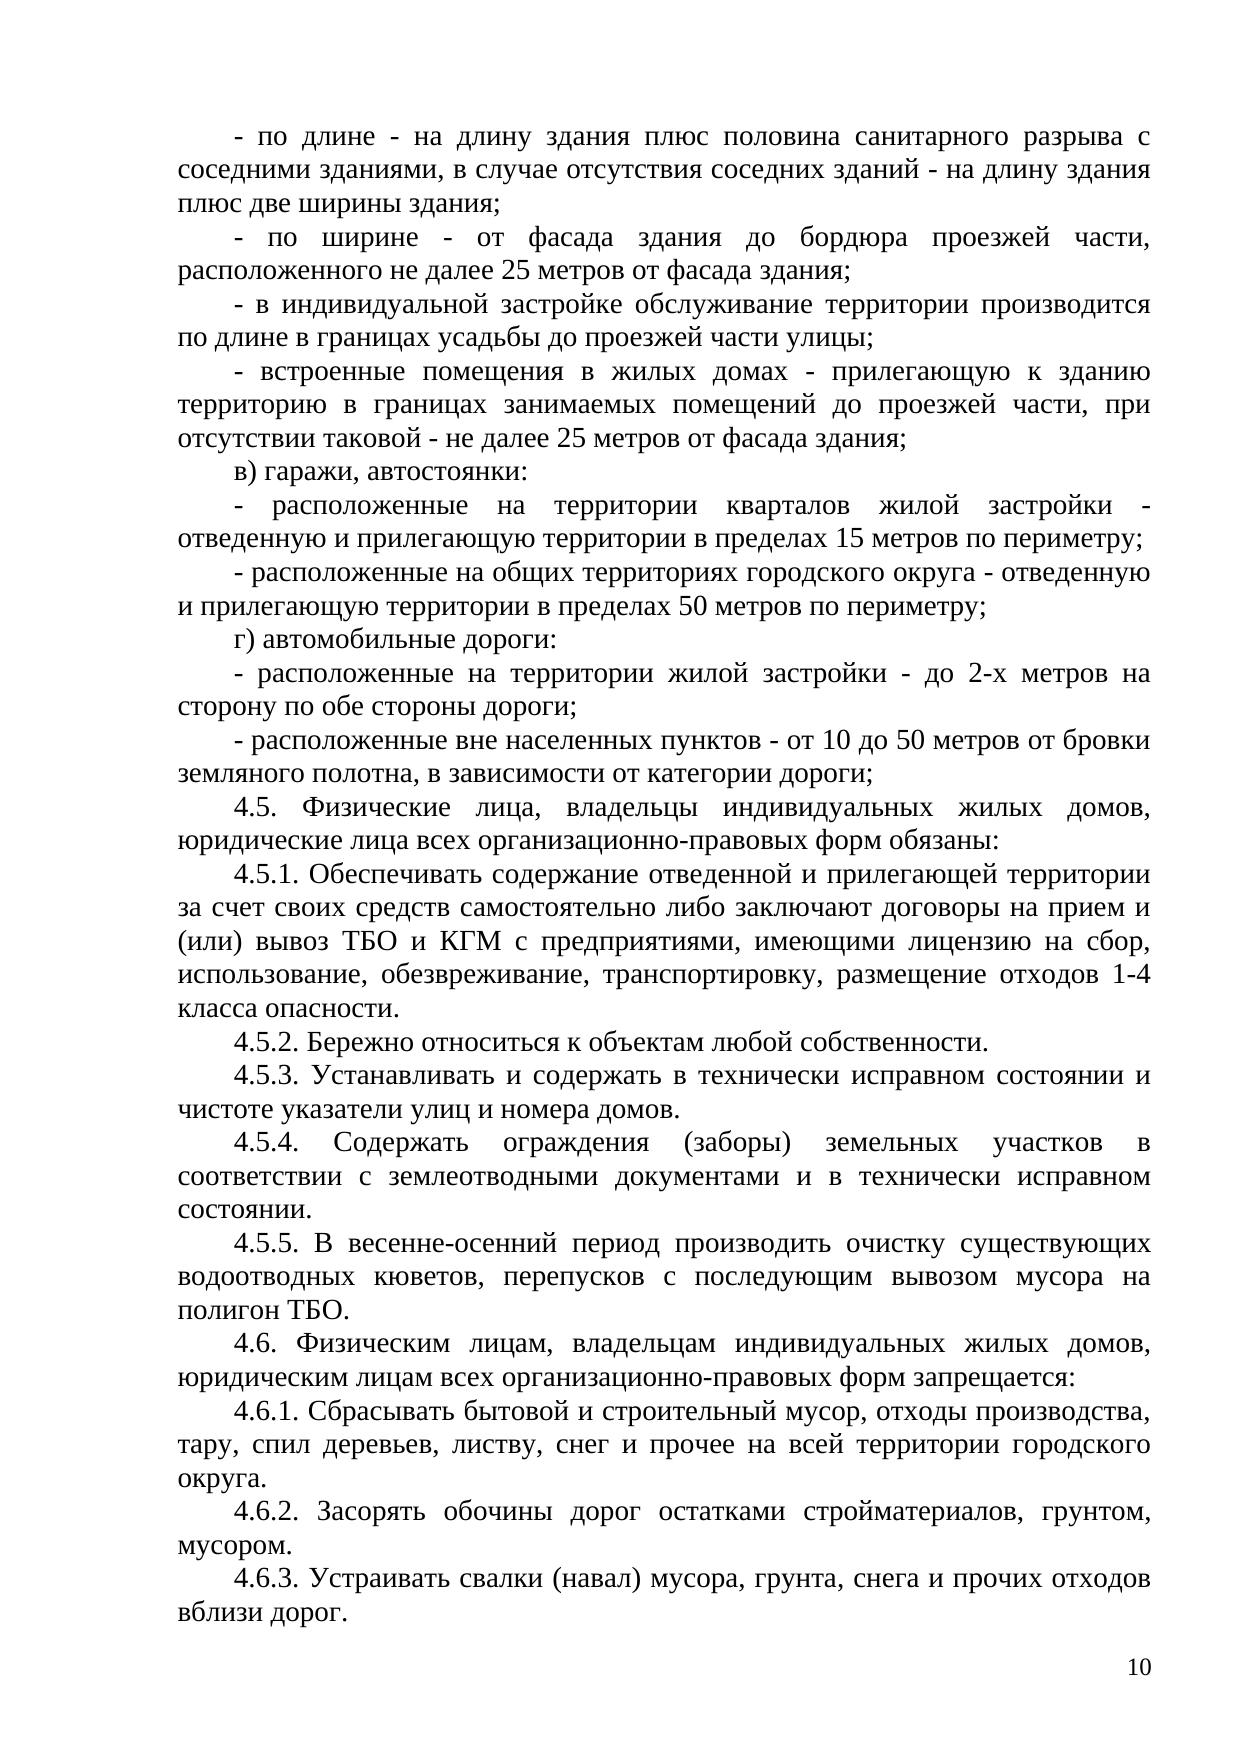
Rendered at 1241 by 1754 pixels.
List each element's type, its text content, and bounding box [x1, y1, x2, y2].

text - по длине - на длину здания плюс половина санитарного разрыва с соседними зданиями, в случае отсутствия соседних зданий - на длину здания плюс две ширины здания; [177, 118, 1152, 219]
text - расположенные вне населенных пунктов - от 10 до 50 метров от бровки земляного полотна, в зависимости от категории дороги; [177, 722, 1152, 789]
text в) гаражи, автостоянки: [177, 453, 1152, 487]
text - по ширине - от фасада здания до бордюра проезжей части, расположенного не далее 25 метров от фасада здания; [177, 219, 1152, 286]
text г) автомобильные дороги: [177, 621, 1152, 655]
text 4.6.1. Сбрасывать бытовой и строительный мусор, отходы производства, тару, спил деревьев, листву, снег и прочее на всей территории городского округа. [177, 1393, 1152, 1493]
text 4.6.2. Засорять обочины дорог остатками стройматериалов, грунтом, мусором. [177, 1493, 1152, 1560]
text 4.5.2. Бережно относиться к объектам любой собственности. [177, 1024, 1152, 1057]
text - расположенные на территории жилой застройки - до 2-х метров на сторону по обе стороны дороги; [177, 655, 1152, 722]
text - расположенные на территории кварталов жилой застройки - отведенную и прилегающую территории в пределах 15 метров по периметру; [177, 487, 1152, 554]
text 4.6. Физическим лицам, владельцам индивидуальных жилых домов, юридическим лицам всех организационно-правовых форм запрещается: [177, 1326, 1152, 1393]
text 4.5.1. Обеспечивать содержание отведенной и прилегающей территории за счет своих средств самостоятельно либо заключают договоры на прием и (или) вывоз ТБО и КГМ с предприятиями, имеющими лицензию на сбор, использование, обезвреживание, транспортировку, размещение отходов 1-4 класса опасности. [177, 856, 1152, 1024]
text 4.5. Физические лица, владельцы индивидуальных жилых домов, юридические лица всех организационно-правовых форм обязаны: [177, 789, 1152, 856]
text 4.5.4. Содержать ограждения (заборы) земельных участков в соответствии с землеотводными документами и в технически исправном состоянии. [177, 1124, 1152, 1225]
text 4.5.3. Устанавливать и содержать в технически исправном состоянии и чистоте указатели улиц и номера домов. [177, 1057, 1152, 1124]
text 4.6.3. Устраивать свалки (навал) мусора, грунта, снега и прочих отходов вблизи дорог. [177, 1560, 1152, 1627]
text - в индивидуальной застройке обслуживание территории производится по длине в границах усадьбы до проезжей части улицы; [177, 286, 1152, 353]
text - расположенные на общих территориях городского округа - отведенную и прилегающую территории в пределах 50 метров по периметру; [177, 554, 1152, 621]
text 4.5.5. В весенне-осенний период производить очистку существующих водоотводных кюветов, перепусков с последующим вывозом мусора на полигон ТБО. [177, 1225, 1152, 1326]
text - встроенные помещения в жилых домах - прилегающую к зданию территорию в границах занимаемых помещений до проезжей части, при отсутствии таковой - не далее 25 метров от фасада здания; [177, 353, 1152, 453]
